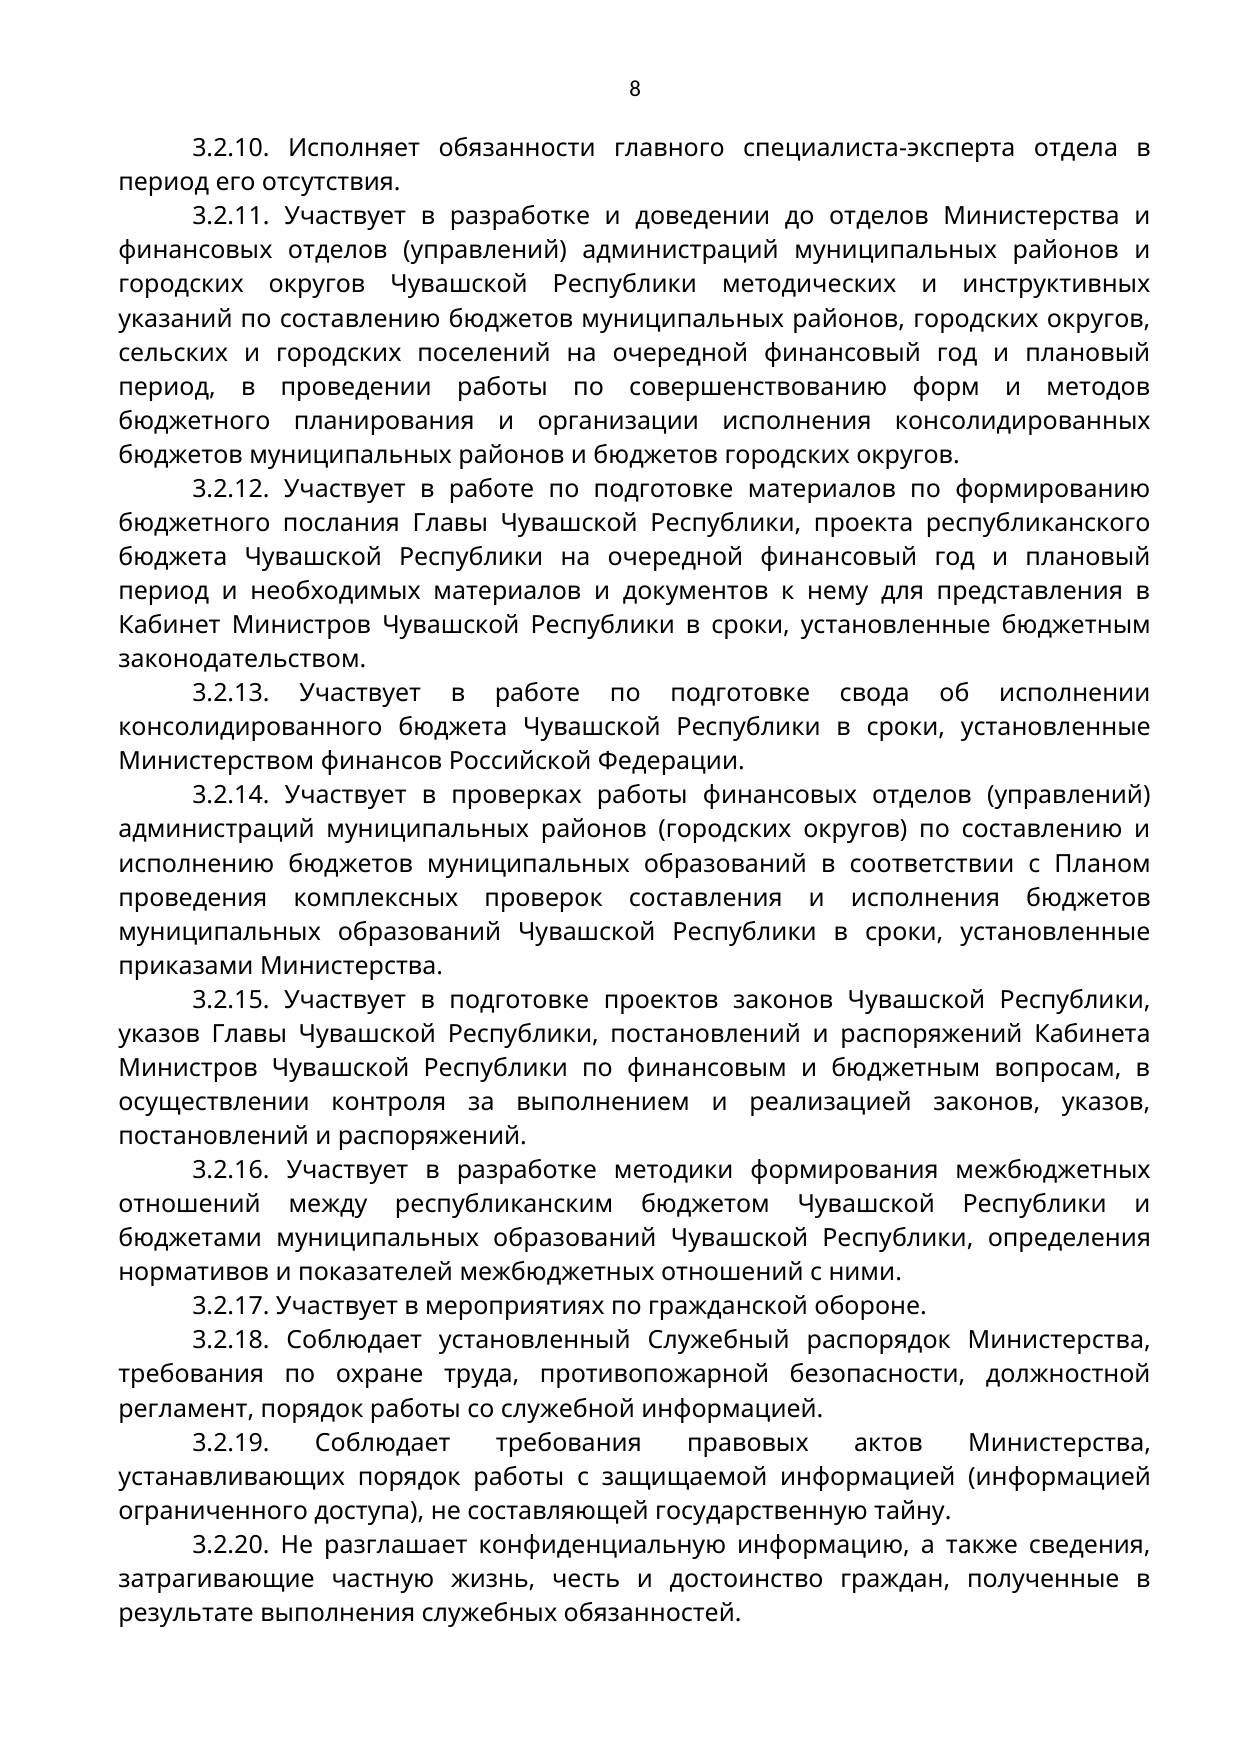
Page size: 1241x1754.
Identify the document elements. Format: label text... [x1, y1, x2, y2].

text 3.2.18. Соблюдает установленный Служебный распорядок Министерства, требования по охране труда, противопожарной безопасности, должностной регламент, порядок работы со служебной информацией. [118, 1322, 1152, 1424]
text 3.2.14. Участвует в проверках работы финансовых отделов (управлений) администраций муниципальных районов (городских округов) по составлению и исполнению бюджетов муниципальных образований в соответствии с Планом проведения комплексных проверок составления и исполнения бюджетов муниципальных образований Чувашской Республики в сроки, установленные приказами Министерства. [118, 777, 1152, 981]
text 3.2.20. Не разглашает конфиденциальную информацию, а также сведения, затрагивающие частную жизнь, честь и достоинство граждан, полученные в результате выполнения служебных обязанностей. [118, 1526, 1152, 1629]
text 3.2.10. Исполняет обязанности главного специалиста-эксперта отдела в период его отсутствия. [118, 130, 1152, 198]
text 3.2.12. Участвует в работе по подготовке материалов по формированию бюджетного послания Главы Чувашской Республики, проекта республиканского бюджета Чувашской Республики на очередной финансовый год и плановый период и необходимых материалов и документов к нему для представления в Кабинет Министров Чувашской Республики в сроки, установленные бюджетным законодательством. [118, 471, 1152, 675]
text 3.2.15. Участвует в подготовке проектов законов Чувашской Республики, указов Главы Чувашской Республики, постановлений и распоряжений Кабинета Министров Чувашской Республики по финансовым и бюджетным вопросам, в осуществлении контроля за выполнением и реализацией законов, указов, постановлений и распоряжений. [118, 981, 1152, 1152]
text 3.2.11. Участвует в разработке и доведении до отделов Министерства и финансовых отделов (управлений) администраций муниципальных районов и городских округов Чувашской Республики методических и инструктивных указаний по составлению бюджетов муниципальных районов, городских округов, сельских и городских поселений на очередной финансовый год и плановый период, в проведении работы по совершенствованию форм и методов бюджетного планирования и организации исполнения консолидированных бюджетов муниципальных районов и бюджетов городских округов. [118, 198, 1152, 471]
text 3.2.17. Участвует в мероприятиях по гражданской обороне. [118, 1288, 1152, 1322]
text 3.2.13. Участвует в работе по подготовке свода об исполнении консолидированного бюджета Чувашской Республики в сроки, установленные Министерством финансов Российской Федерации. [118, 675, 1152, 777]
text 3.2.16. Участвует в разработке методики формирования межбюджетных отношений между республиканским бюджетом Чувашской Республики и бюджетами муниципальных образований Чувашской Республики, определения нормативов и показателей межбюджетных отношений с ними. [118, 1152, 1152, 1288]
text 3.2.19. Соблюдает требования правовых актов Министерства, устанавливающих порядок работы с защищаемой информацией (информацией ограниченного доступа), не составляющей государственную тайну. [118, 1424, 1152, 1526]
